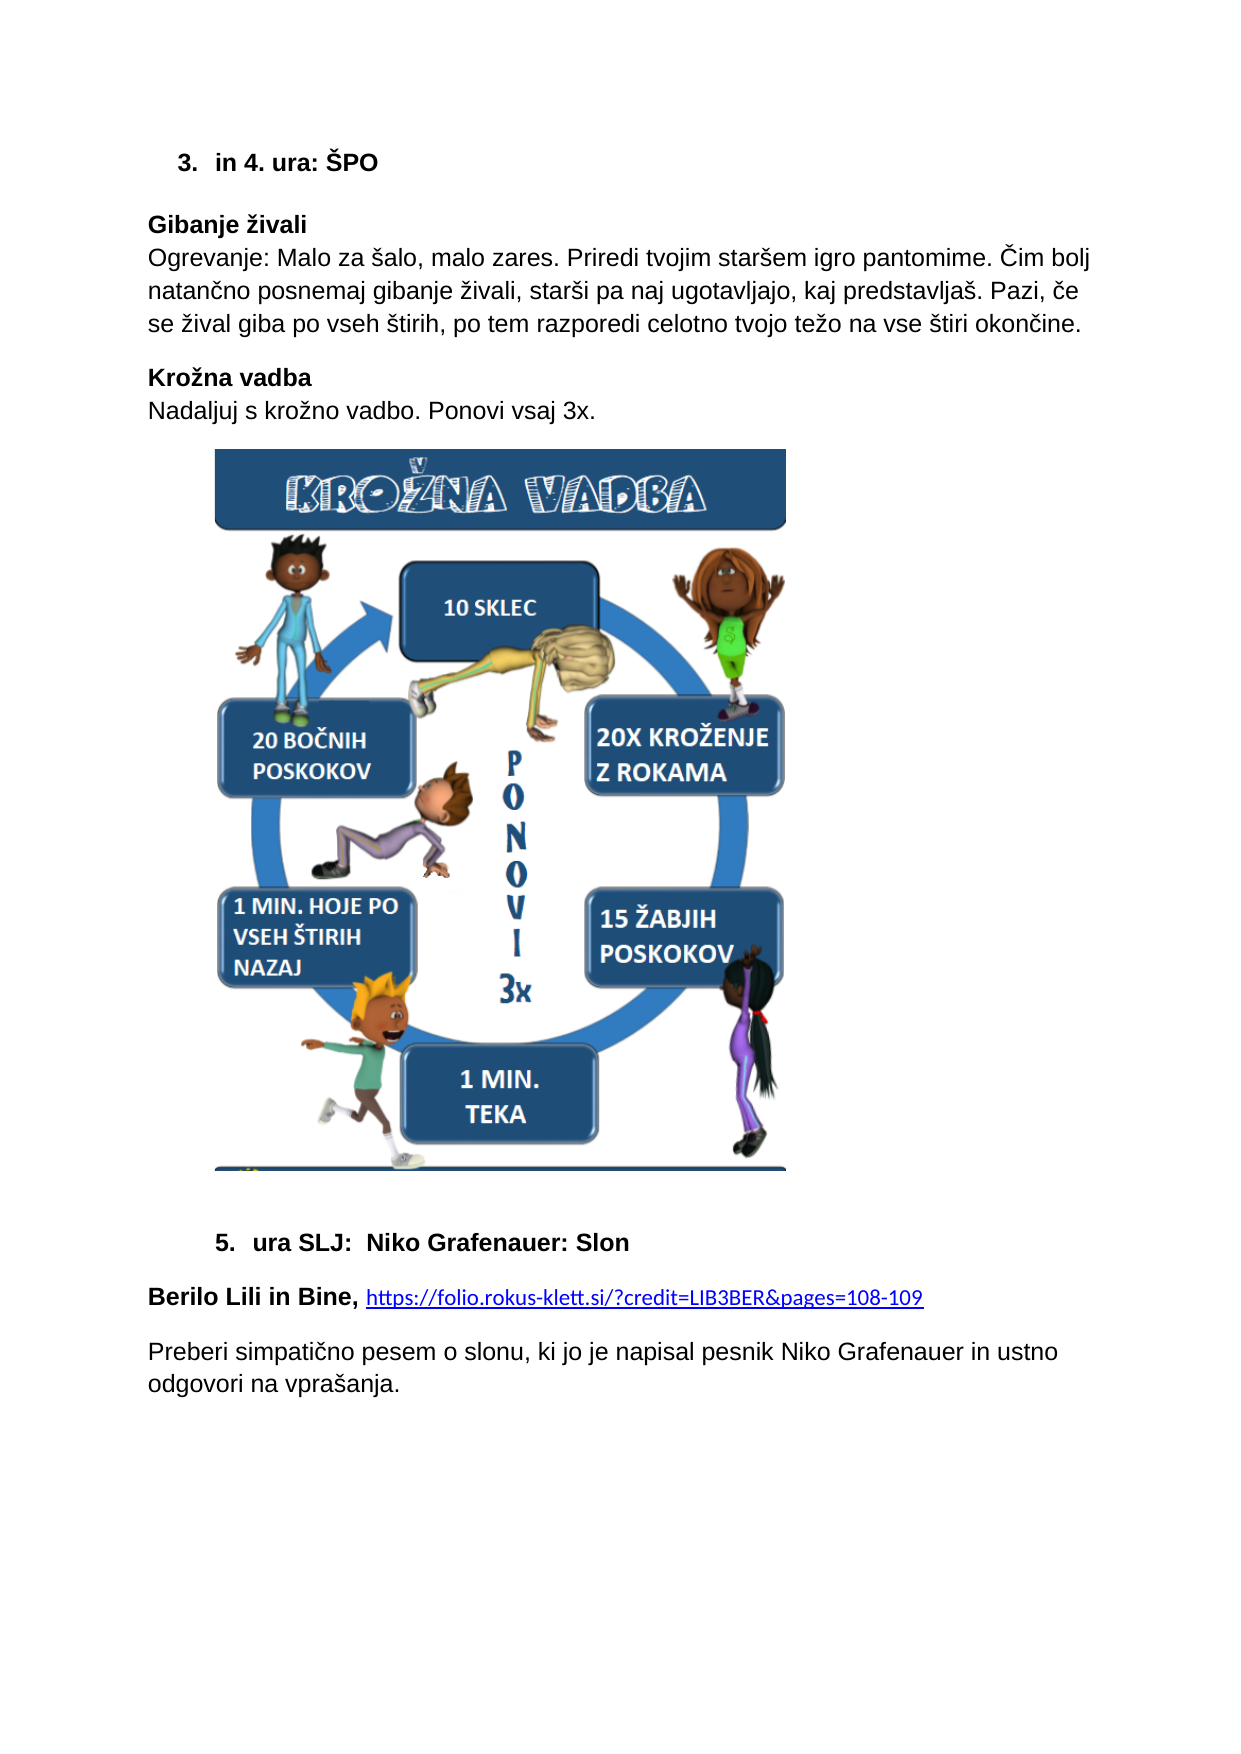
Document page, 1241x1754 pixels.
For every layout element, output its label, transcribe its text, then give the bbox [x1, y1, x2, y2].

text Preberi simpatično pesem o slonu, ki jo je napisal pesnik Niko Grafenauer in ustno odgovori na vprašanja. [148, 1336, 1093, 1398]
text Berilo Lili in Bine, https://folio.rokus-klett.si/?credit=LIB3BER&pages=108-109 [148, 1282, 1093, 1311]
text Krožna vadba [148, 363, 1093, 391]
list ura SLJ: Niko Grafenauer: Slon [215, 1228, 1093, 1257]
picture [214, 449, 786, 1171]
list in 4. ura: ŠPO [177, 148, 1093, 176]
text Ogrevanje: Malo za šalo, malo zares. Priredi tvojim staršem igro pantomime. Čim bolj natančno posnemaj gibanje živali, starši pa naj ugotavljajo, kaj predstavljaš. Pazi, če se žival giba po vseh štirih, po tem razporedi celotno tvojo težo na vse štiri okončine. [148, 243, 1093, 338]
text Nadaljuj s krožno vadbo. Ponovi vsaj 3x. [148, 396, 1093, 424]
text Gibanje živali [148, 210, 1093, 238]
